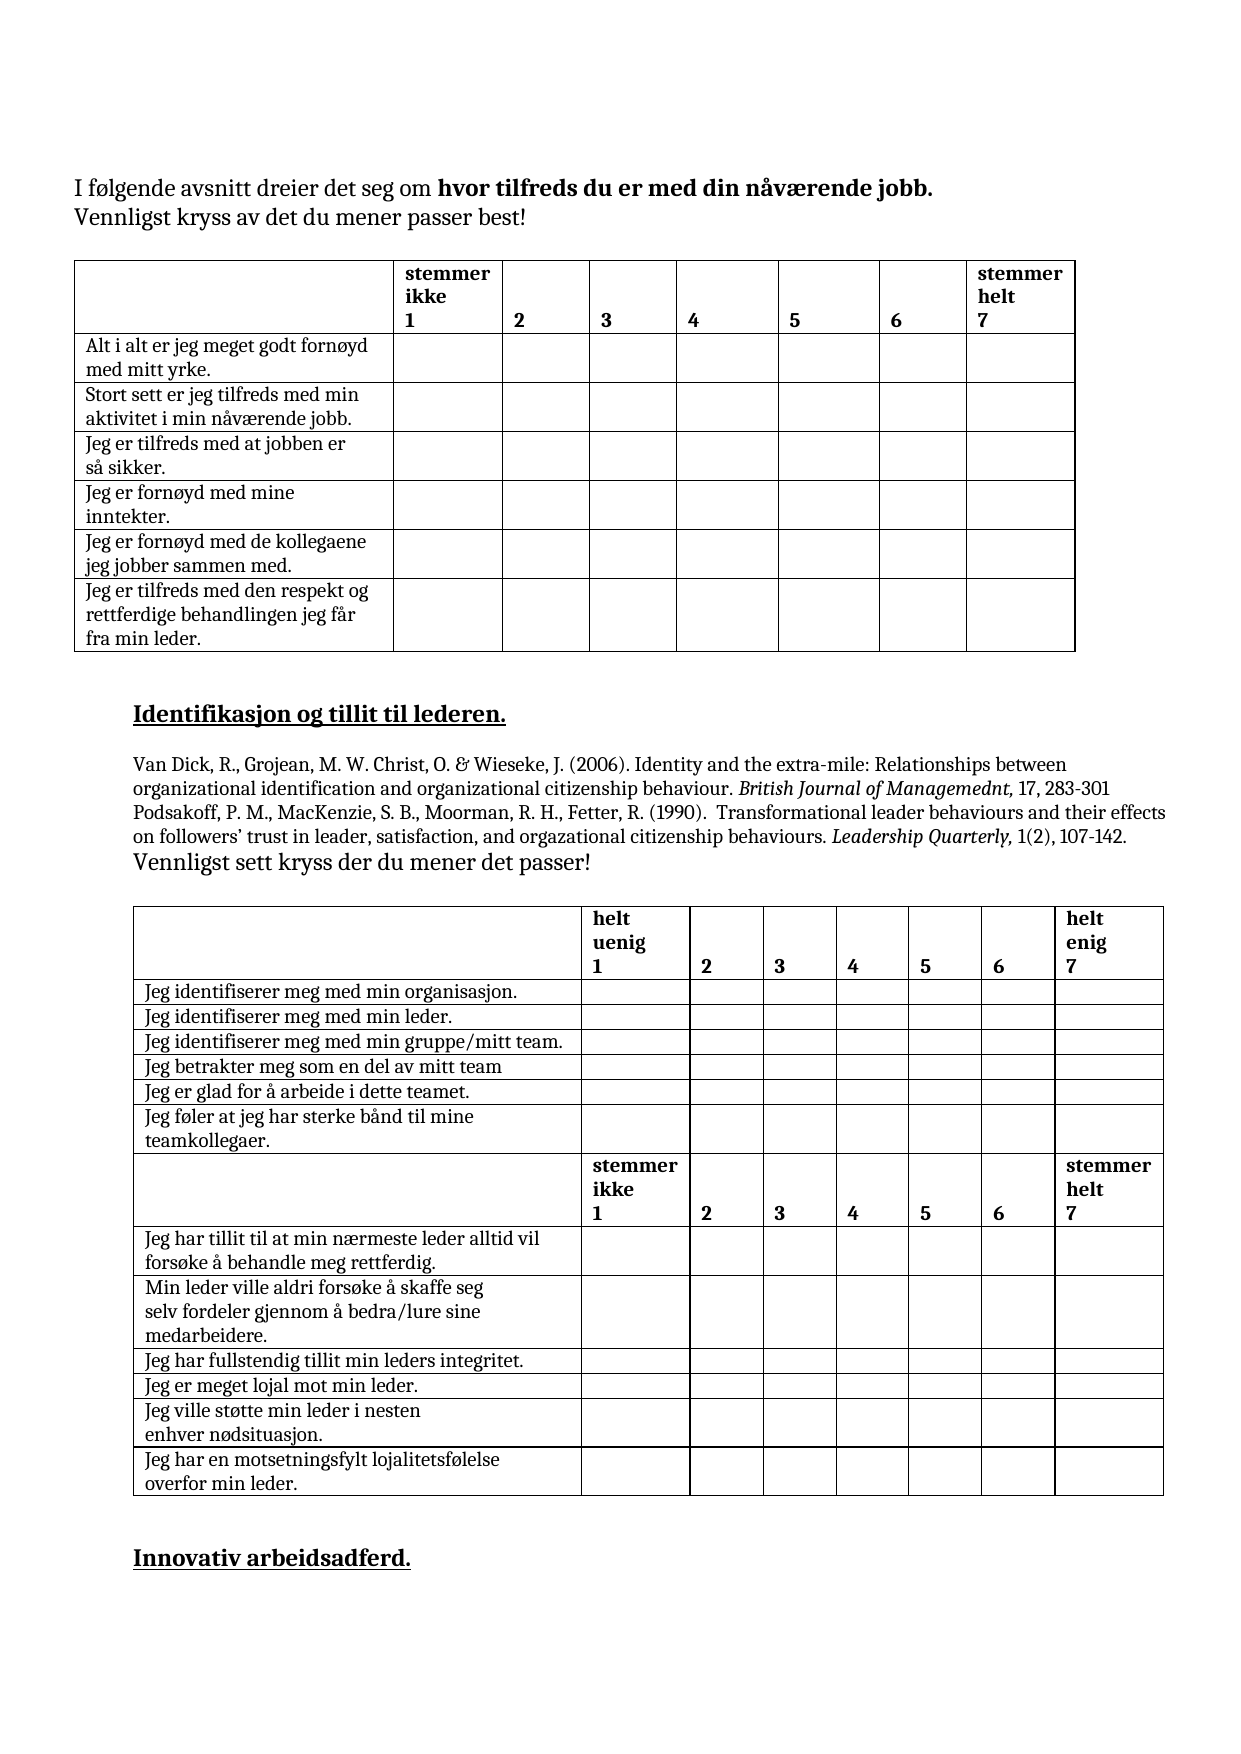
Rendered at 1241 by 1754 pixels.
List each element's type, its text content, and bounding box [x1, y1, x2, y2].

text Van Dick, R., Grojean, M. W. Christ, O. & Wieseke, J. (2006). Identity and the extra-mile: Relationships between organizational identification and organizational citizenship behaviour. British Journal of Managemednt, 17, 283-301 [133, 752, 1174, 800]
table_cell [691, 1227, 763, 1274]
table_cell [691, 1276, 763, 1347]
table_cell [590, 383, 676, 431]
table_cell [909, 1030, 981, 1054]
table_cell [764, 1055, 836, 1079]
table_cell [691, 980, 763, 1004]
table_cell [590, 530, 676, 578]
table_cell [582, 1374, 689, 1397]
table_cell [837, 1227, 908, 1274]
table_header 3 [590, 261, 676, 333]
table_cell [503, 481, 589, 529]
table_cell [909, 1448, 981, 1495]
table_cell [837, 980, 908, 1004]
table_header helt uenig 1 [582, 907, 689, 979]
table_cell Jeg føler at jeg har sterke bånd til mine teamkollegaer. [134, 1105, 581, 1153]
table_cell [691, 1030, 763, 1054]
table_cell [691, 1005, 763, 1029]
table_cell [582, 1399, 689, 1446]
table_cell [691, 1055, 763, 1079]
table_cell [779, 432, 879, 480]
table_cell [967, 579, 1074, 651]
table_cell [764, 1005, 836, 1029]
table_cell [880, 432, 966, 480]
table_header stemmer ikke 1 [394, 261, 502, 333]
table_cell [590, 432, 676, 480]
table_cell Jeg betrakter meg som en del av mitt team [134, 1055, 581, 1079]
table_cell [134, 1154, 581, 1226]
table_cell [779, 530, 879, 578]
table_cell [764, 1105, 836, 1153]
table_cell [967, 432, 1074, 480]
table_cell Jeg er meget lojal mot min leder. [134, 1374, 581, 1397]
table_cell [582, 1349, 689, 1372]
table_header 2 [503, 261, 589, 333]
table_cell [909, 1055, 981, 1079]
table_cell [677, 334, 778, 382]
table_cell [909, 1080, 981, 1104]
table_cell [880, 530, 966, 578]
table_cell [837, 1276, 908, 1347]
table_cell [982, 1055, 1054, 1079]
table_cell stemmer helt 7 [1056, 1154, 1163, 1226]
table_cell [982, 1080, 1054, 1104]
table_cell [982, 1105, 1054, 1153]
table_cell [394, 432, 502, 480]
table_cell [982, 1349, 1054, 1372]
table_cell [1056, 1080, 1163, 1104]
table_cell [837, 1080, 908, 1104]
table_cell [909, 1105, 981, 1153]
table_cell [880, 579, 966, 651]
table_cell Jeg er tilfreds med den respekt og rettferdige behandlingen jeg får fra min leder. [75, 579, 393, 651]
table_cell [582, 1005, 689, 1029]
table_cell Alt i alt er jeg meget godt fornøyd med mitt yrke. [75, 334, 393, 382]
table_cell [982, 1227, 1054, 1274]
text Identifikasjon og tillit til lederen. [133, 700, 1174, 728]
table_cell [909, 1227, 981, 1274]
table_cell Stort sett er jeg tilfreds med min aktivitet i min nåværende jobb. [75, 383, 393, 431]
table_cell Jeg har fullstendig tillit min leders integritet. [134, 1349, 581, 1372]
text Podsakoff, P. M., MacKenzie, S. B., Moorman, R. H., Fetter, R. (1990). Transformational leader behaviours and their effects on followers’ trust in leader, satisfaction, and orgazational citizenship behaviours. Leadership Quarterly, 1(2), 107-142. [133, 800, 1174, 848]
table_cell [582, 1030, 689, 1054]
table_header 6 [982, 907, 1054, 979]
table_cell [880, 481, 966, 529]
table_cell [764, 1030, 836, 1054]
table_header 4 [837, 907, 908, 979]
table_cell [691, 1105, 763, 1153]
table_header 3 [764, 907, 836, 979]
table_cell Jeg er glad for å arbeide i dette teamet. [134, 1080, 581, 1104]
table_cell [764, 1448, 836, 1495]
table_cell [394, 334, 502, 382]
table_cell Jeg identifiserer meg med min organisasjon. [134, 980, 581, 1004]
table_cell [779, 334, 879, 382]
table_cell [982, 1005, 1054, 1029]
table_header [134, 907, 581, 979]
table_cell [982, 1030, 1054, 1054]
table_cell [1056, 1349, 1163, 1372]
table_cell Jeg har en motsetningsfylt lojalitetsfølelse overfor min leder. [134, 1448, 581, 1495]
table_cell Jeg er fornøyd med de kollegaene jeg jobber sammen med. [75, 530, 393, 578]
table_header 4 [677, 261, 778, 333]
table_header [75, 261, 393, 333]
text Vennligst sett kryss der du mener det passer! [133, 848, 1174, 877]
table_cell 4 [837, 1154, 908, 1226]
table_header 5 [779, 261, 879, 333]
table_cell [764, 1276, 836, 1347]
table_cell [837, 1055, 908, 1079]
table_cell 3 [764, 1154, 836, 1226]
table_cell [1056, 1227, 1163, 1274]
table_cell [590, 334, 676, 382]
table_cell [764, 980, 836, 1004]
table_cell [967, 530, 1074, 578]
table_cell [1056, 1105, 1163, 1153]
table_cell [503, 530, 589, 578]
table_cell [503, 432, 589, 480]
table_cell [837, 1105, 908, 1153]
table_cell [503, 383, 589, 431]
table_cell [1056, 1374, 1163, 1397]
table_cell 5 [909, 1154, 981, 1226]
table_cell Jeg identifiserer meg med min gruppe/mitt team. [134, 1030, 581, 1054]
table_cell [677, 383, 778, 431]
table_cell [691, 1374, 763, 1397]
table_cell [582, 1276, 689, 1347]
table_cell [582, 1080, 689, 1104]
table_cell [677, 432, 778, 480]
table_cell 6 [982, 1154, 1054, 1226]
table_cell [982, 1374, 1054, 1397]
table_cell [691, 1399, 763, 1446]
table_cell [1056, 1448, 1163, 1495]
table_header 6 [880, 261, 966, 333]
table_cell [1056, 1030, 1163, 1054]
text Vennligst kryss av det du mener passer best! [74, 203, 1174, 231]
table_cell [880, 383, 966, 431]
table_cell [503, 334, 589, 382]
table_cell [1056, 1055, 1163, 1079]
table_cell Jeg har tillit til at min nærmeste leder alltid vil forsøke å behandle meg rettferdig. [134, 1227, 581, 1274]
table_cell [909, 1349, 981, 1372]
table_cell [779, 481, 879, 529]
table_cell Jeg er tilfreds med at jobben er så sikker. [75, 432, 393, 480]
table_cell [582, 1105, 689, 1153]
table_cell [837, 1349, 908, 1372]
table_cell [691, 1080, 763, 1104]
table_cell [394, 383, 502, 431]
table_cell [982, 1448, 1054, 1495]
table_cell [394, 530, 502, 578]
table_cell [837, 1030, 908, 1054]
table_cell [909, 1005, 981, 1029]
table_cell [837, 1005, 908, 1029]
table_cell [982, 1399, 1054, 1446]
table_cell [1056, 1399, 1163, 1446]
table_cell [503, 579, 589, 651]
table_cell [677, 481, 778, 529]
table_header stemmer helt 7 [967, 261, 1074, 333]
table_cell [677, 579, 778, 651]
table_cell [779, 579, 879, 651]
table_cell [582, 1448, 689, 1495]
table_cell [764, 1227, 836, 1274]
table_cell [1056, 1276, 1163, 1347]
table_cell [837, 1374, 908, 1397]
table_cell [590, 579, 676, 651]
table_cell [691, 1349, 763, 1372]
table_cell [764, 1374, 836, 1397]
table_cell [967, 481, 1074, 529]
table_cell [880, 334, 966, 382]
table_cell [837, 1448, 908, 1495]
table_cell [837, 1399, 908, 1446]
table_cell [1056, 980, 1163, 1004]
table_cell [967, 334, 1074, 382]
table_cell Jeg identifiserer meg med min leder. [134, 1005, 581, 1029]
table_cell [982, 1276, 1054, 1347]
text Innovativ arbeidsadferd. [133, 1544, 1174, 1573]
table_cell [909, 1276, 981, 1347]
table_cell [909, 1374, 981, 1397]
table_cell [590, 481, 676, 529]
table_header 2 [691, 907, 763, 979]
table_cell [1056, 1005, 1163, 1029]
table_cell [967, 383, 1074, 431]
table_cell [582, 980, 689, 1004]
table_cell [394, 579, 502, 651]
table_cell 2 [691, 1154, 763, 1226]
table_cell [779, 383, 879, 431]
table_cell [582, 1227, 689, 1274]
table_cell [982, 980, 1054, 1004]
table_cell [909, 980, 981, 1004]
table_cell [677, 530, 778, 578]
table_cell stemmer ikke 1 [582, 1154, 689, 1226]
table_cell Min leder ville aldri forsøke å skaffe seg selv fordeler gjennom å bedra/lure sine medarbeidere. [134, 1276, 581, 1347]
table_cell [764, 1399, 836, 1446]
text I følgende avsnitt dreier det seg om hvor tilfreds du er med din nåværende jobb. [74, 174, 1174, 203]
table_cell Jeg er fornøyd med mine inntekter. [75, 481, 393, 529]
table_header 5 [909, 907, 981, 979]
table_cell [691, 1448, 763, 1495]
table_cell [764, 1349, 836, 1372]
table_cell [764, 1080, 836, 1104]
table_cell [582, 1055, 689, 1079]
table_header helt enig 7 [1056, 907, 1163, 979]
table_cell Jeg ville støtte min leder i nesten enhver nødsituasjon. [134, 1399, 581, 1446]
table_cell [909, 1399, 981, 1446]
table_cell [394, 481, 502, 529]
